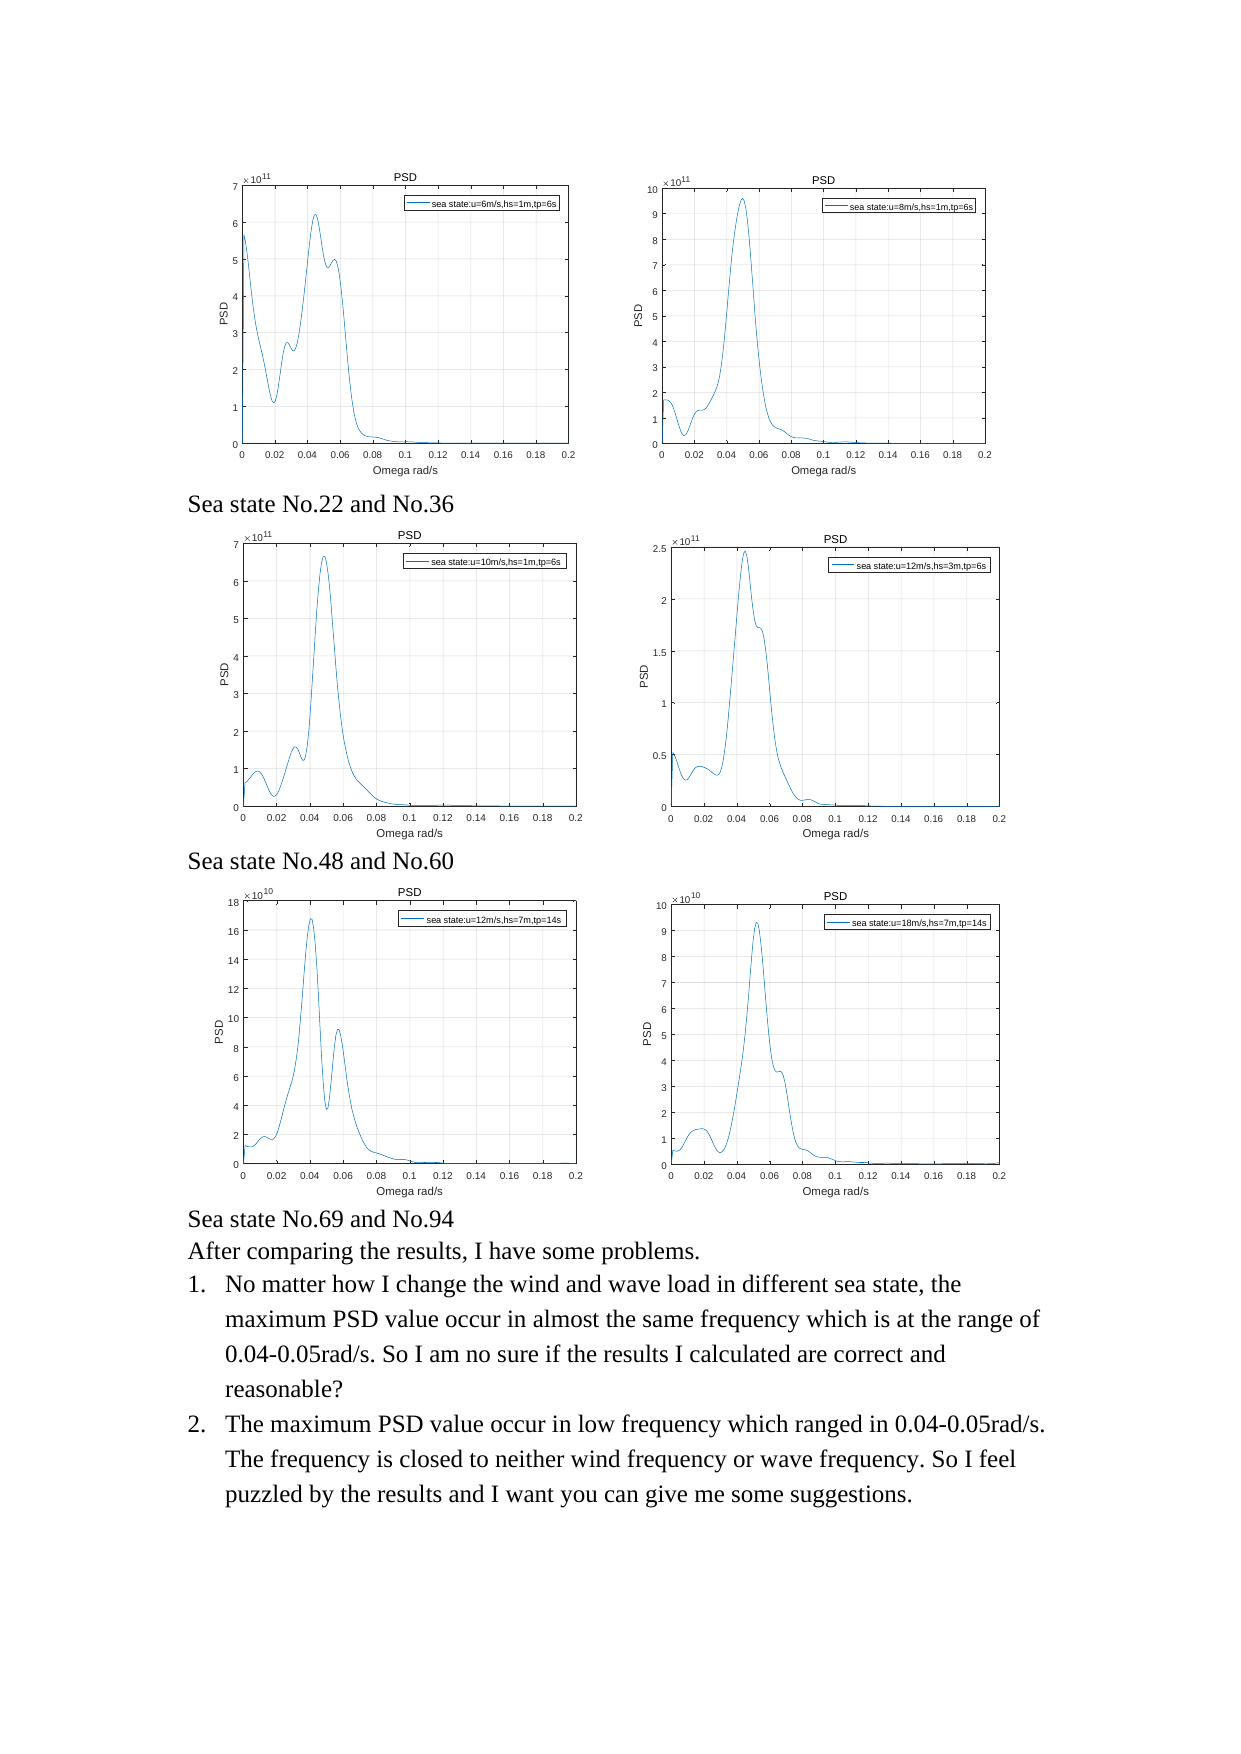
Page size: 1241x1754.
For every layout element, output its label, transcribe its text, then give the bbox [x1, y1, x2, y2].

list No matter how I change the wind and wave load in different sea state, the maximum PSD value occur in almost the same frequency which is at the range of 0.04-0.05rad/s. So I am no sure if the results I calculated are correct and reasonable? [187, 1267, 1053, 1404]
text Sea state No.69 and No.94 [187, 1202, 1053, 1234]
list The maximum PSD value occur in low frequency which ranged in 0.04-0.05rad/s. The frequency is closed to neither wind frequency or wave frequency. So I feel puzzled by the results and I want you can give me some suggestions. [187, 1407, 1053, 1509]
text After comparing the results, I have some problems. [187, 1234, 1053, 1267]
text Sea state No.22 and No.36 [187, 487, 1053, 519]
text Sea state No.48 and No.60 [187, 844, 1053, 877]
